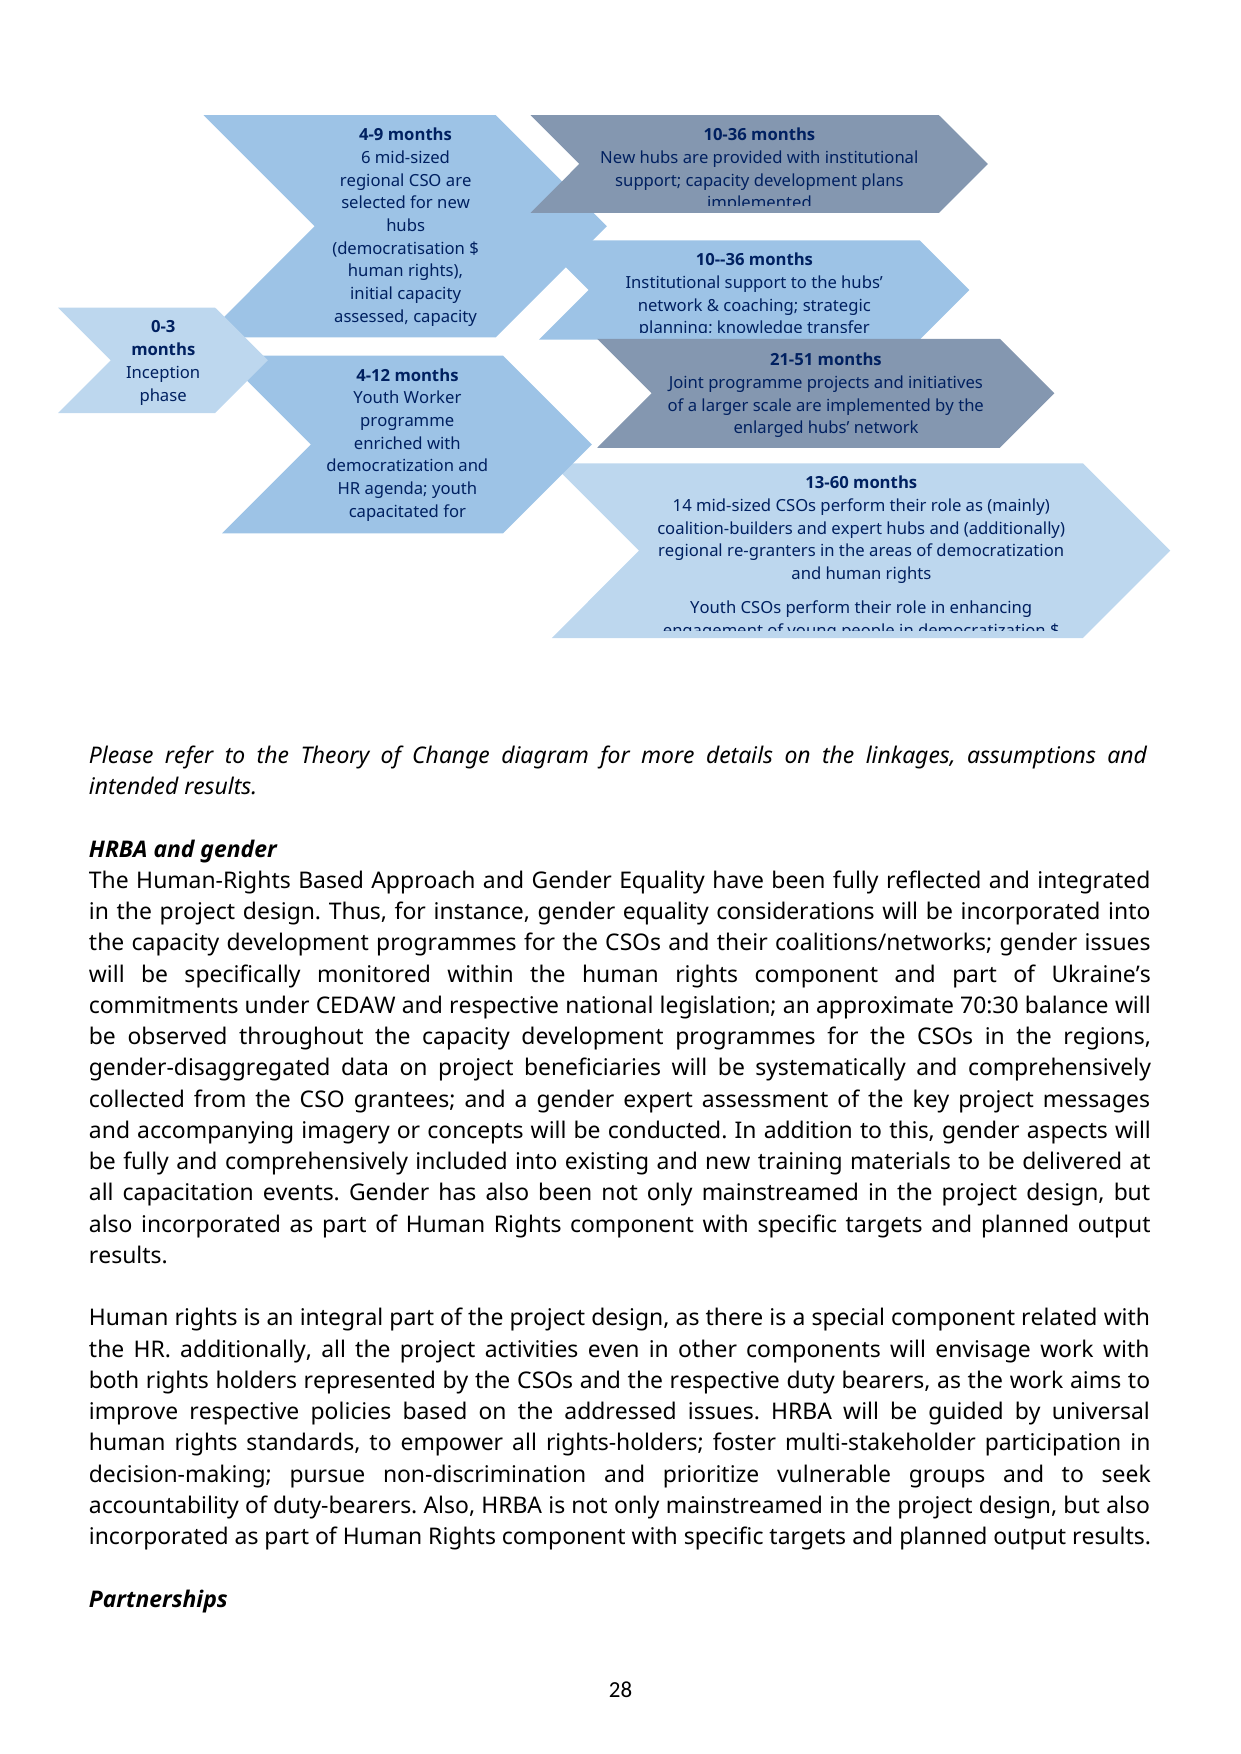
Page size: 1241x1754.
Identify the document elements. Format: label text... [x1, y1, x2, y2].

text The Human-Rights Based Approach and Gender Equality have been fully reflected and integrated in the project design. Thus, for instance, gender equality considerations will be incorporated into the capacity development programmes for the CSOs and their coalitions/networks; gender issues will be specifically monitored within the human rights component and part of Ukraine’s commitments under CEDAW and respective national legislation; an approximate 70:30 balance will be observed throughout the capacity development programmes for the CSOs in the regions, gender-disaggregated data on project beneficiaries will be systematically and comprehensively collected from the CSO grantees; and a gender expert assessment of the key project messages and accompanying imagery or concepts will be conducted. In addition to this, gender aspects will be fully and comprehensively included into existing and new training materials to be delivered at all capacitation events. Gender has also been not only mainstreamed in the project design, but also incorporated as part of Human Rights component with specific targets and planned output results. [89, 864, 1152, 1270]
text HRBA and gender [89, 833, 1152, 864]
text Partnerships [89, 1583, 1152, 1614]
text Please refer to the Theory of Change diagram for more details on the linkages, assumptions and intended results. [89, 739, 1152, 801]
text Human rights is an integral part of the project design, as there is a special component related with the HR. additionally, all the project activities even in other components will envisage work with both rights holders represented by the CSOs and the respective duty bearers, as the work aims to improve respective policies based on the addressed issues. HRBA will be guided by universal human rights standards, to empower all rights-holders; foster multi-stakeholder participation in decision-making; pursue non-discrimination and prioritize vulnerable groups and to seek accountability of duty-bearers. Also, HRBA is not only mainstreamed in the project design, but also incorporated as part of Human Rights component with specific targets and planned output results. [89, 1301, 1152, 1551]
